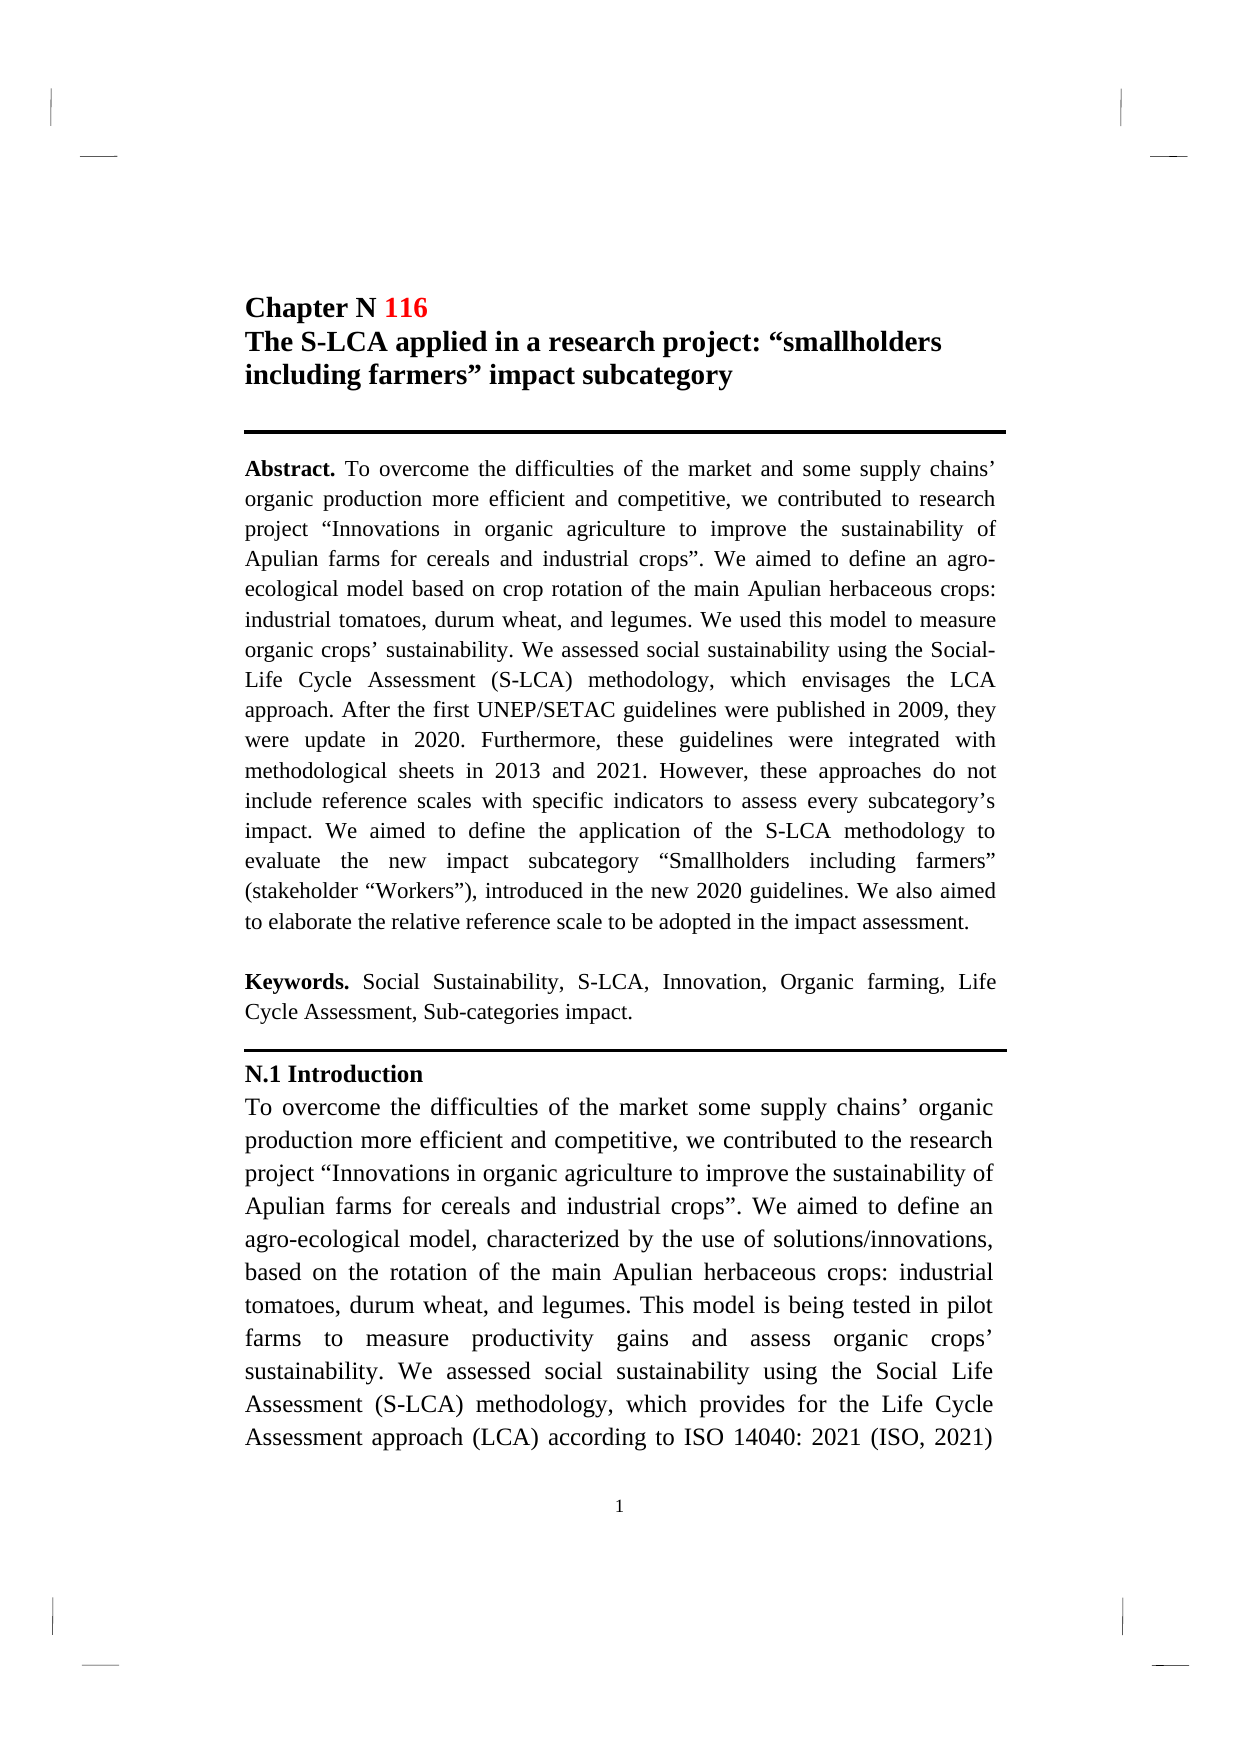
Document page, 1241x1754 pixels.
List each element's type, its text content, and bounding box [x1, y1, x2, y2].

text Keywords. Social Sustainability, S-LCA, Innovation, Organic farming, Life Cycle Assessment, Sub-categories impact. [244, 968, 997, 1025]
title Chapter N 116 [244, 290, 997, 324]
title The S-LCA applied in a research project: “smallholders including farmers” impact subcategory [244, 324, 997, 391]
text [244, 1092, 994, 1451]
subtitle N.1 Introduction [244, 1059, 994, 1087]
text Abstract. To overcome the difficulties of the market and some supply chains’ organic production more efficient and competitive, we contributed to research project “Innovations in organic agriculture to improve the sustainability of Apulian farms for cereals and industrial crops”. We aimed to define an agro-ecological model based on crop rotation of the main Apulian herbaceous crops: industrial tomatoes, durum wheat, and legumes. We used this model to measure organic crops’ sustainability. We assessed social sustainability using the Social-Life Cycle Assessment (S-LCA) methodology, which envisages the LCA approach. After the first UNEP/SETAC guidelines were published in 2009, they were update in 2020. Furthermore, these guidelines were integrated with methodological sheets in 2013 and 2021. However, these approaches do not include reference scales with specific indicators to assess every subcategory’s impact. We aimed to define the application of the S-LCA methodology to evaluate the new impact subcategory “Smallholders including farmers” (stakeholder “Workers”), introduced in the new 2020 guidelines. We also aimed to elaborate the relative reference scale to be adopted in the impact assessment. [244, 454, 997, 934]
